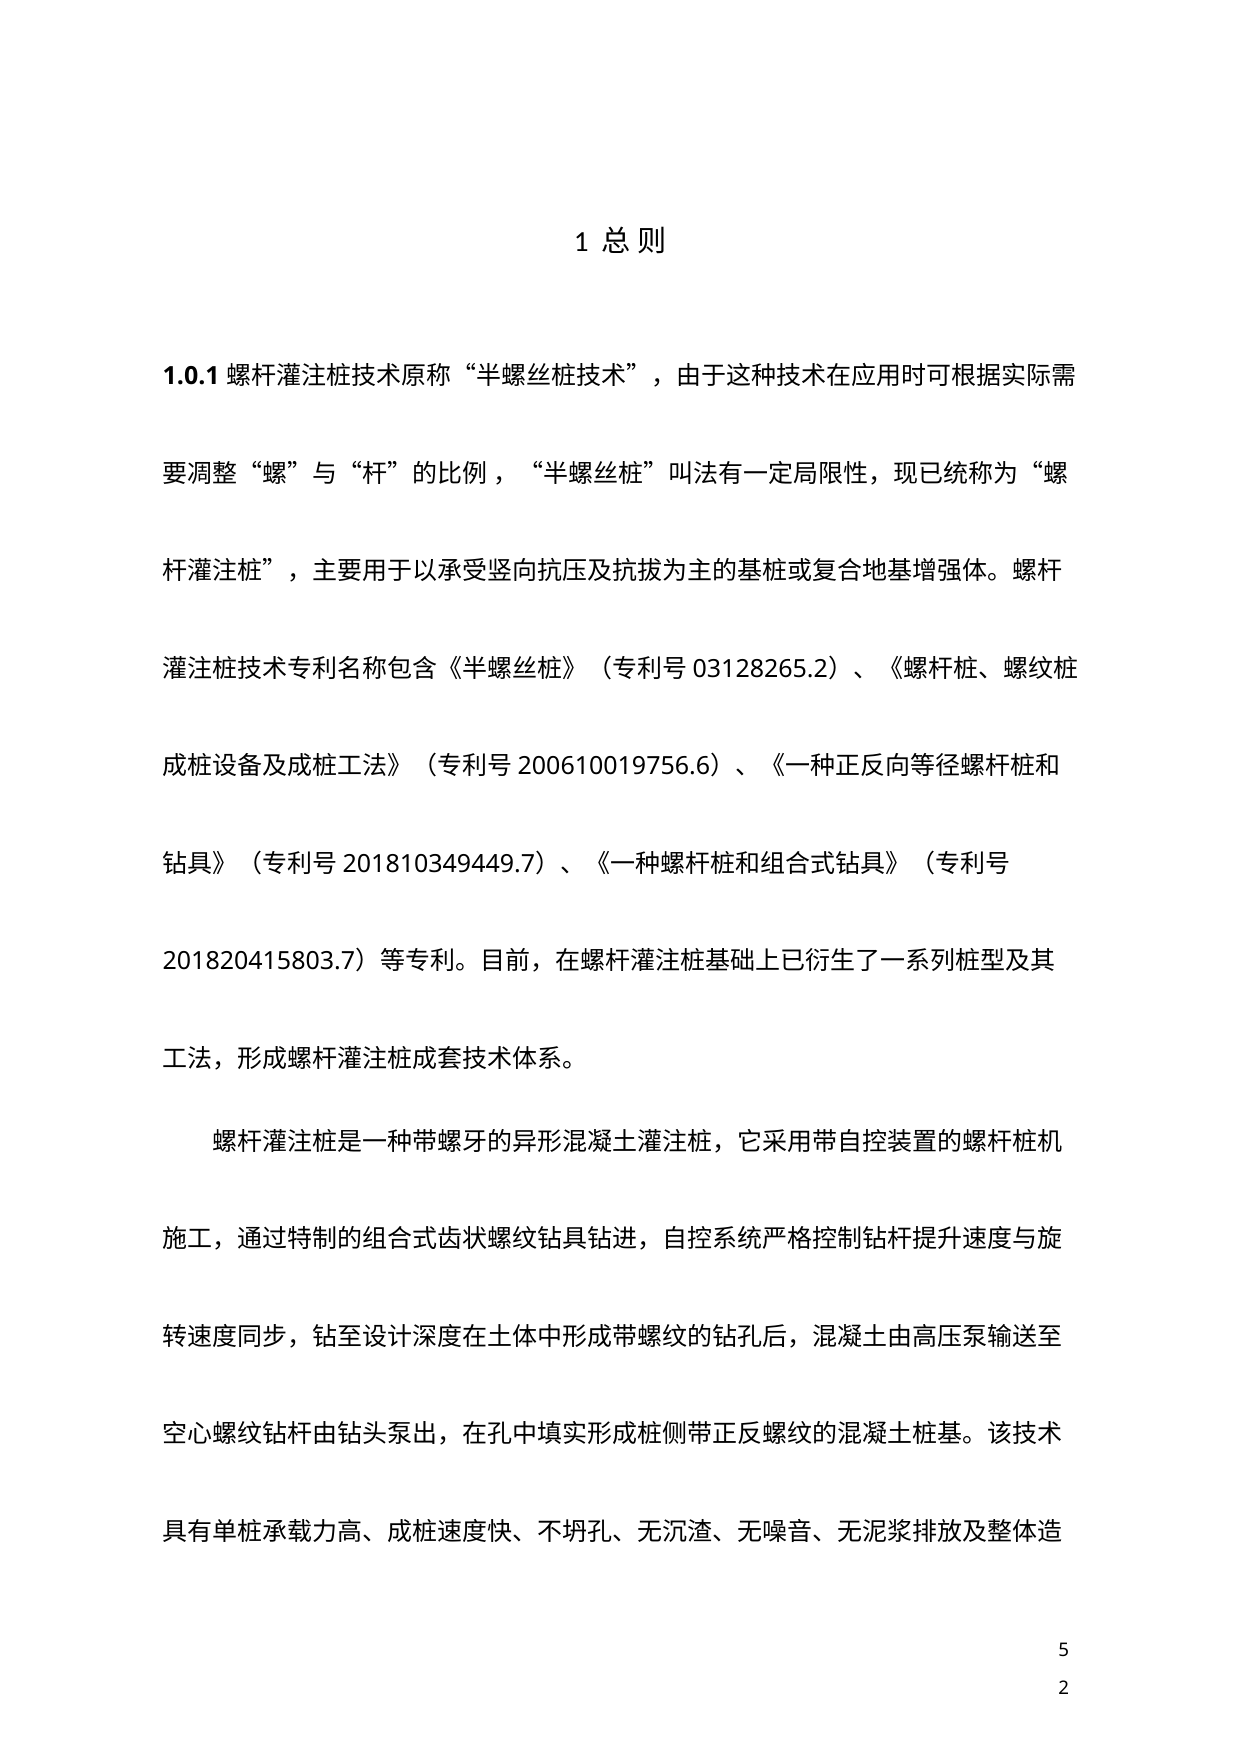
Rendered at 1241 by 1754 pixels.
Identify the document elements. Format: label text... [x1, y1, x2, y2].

subtitle 1 总 则 [162, 206, 1078, 271]
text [162, 1107, 1078, 1562]
text 1.0.1 螺杆灌注桩技术原称“半螺丝桩技术”，由于这种技术在应用时可根据实际需要凋整“螺”与“杆”的比例 ，“半螺丝桩”叫法有一定局限性，现已统称为“螺杆灌注桩”，主要用于以承受竖向抗压及抗拔为主的基桩或复合地基增强体。螺杆灌注桩技术专利名称包含《半螺丝桩》（专利号03128265.2）、《螺杆桩、螺纹桩成桩设备及成桩工法》（专利号200610019756.6）、《一种正反向等径螺杆桩和钻具》（专利号201810349449.7）、《一种螺杆桩和组合式钻具》（专利号 201820415803.7）等专利。目前，在螺杆灌注桩基础上已衍生了一系列桩型及其工法，形成螺杆灌注桩成套技术体系。 [162, 341, 1078, 1089]
